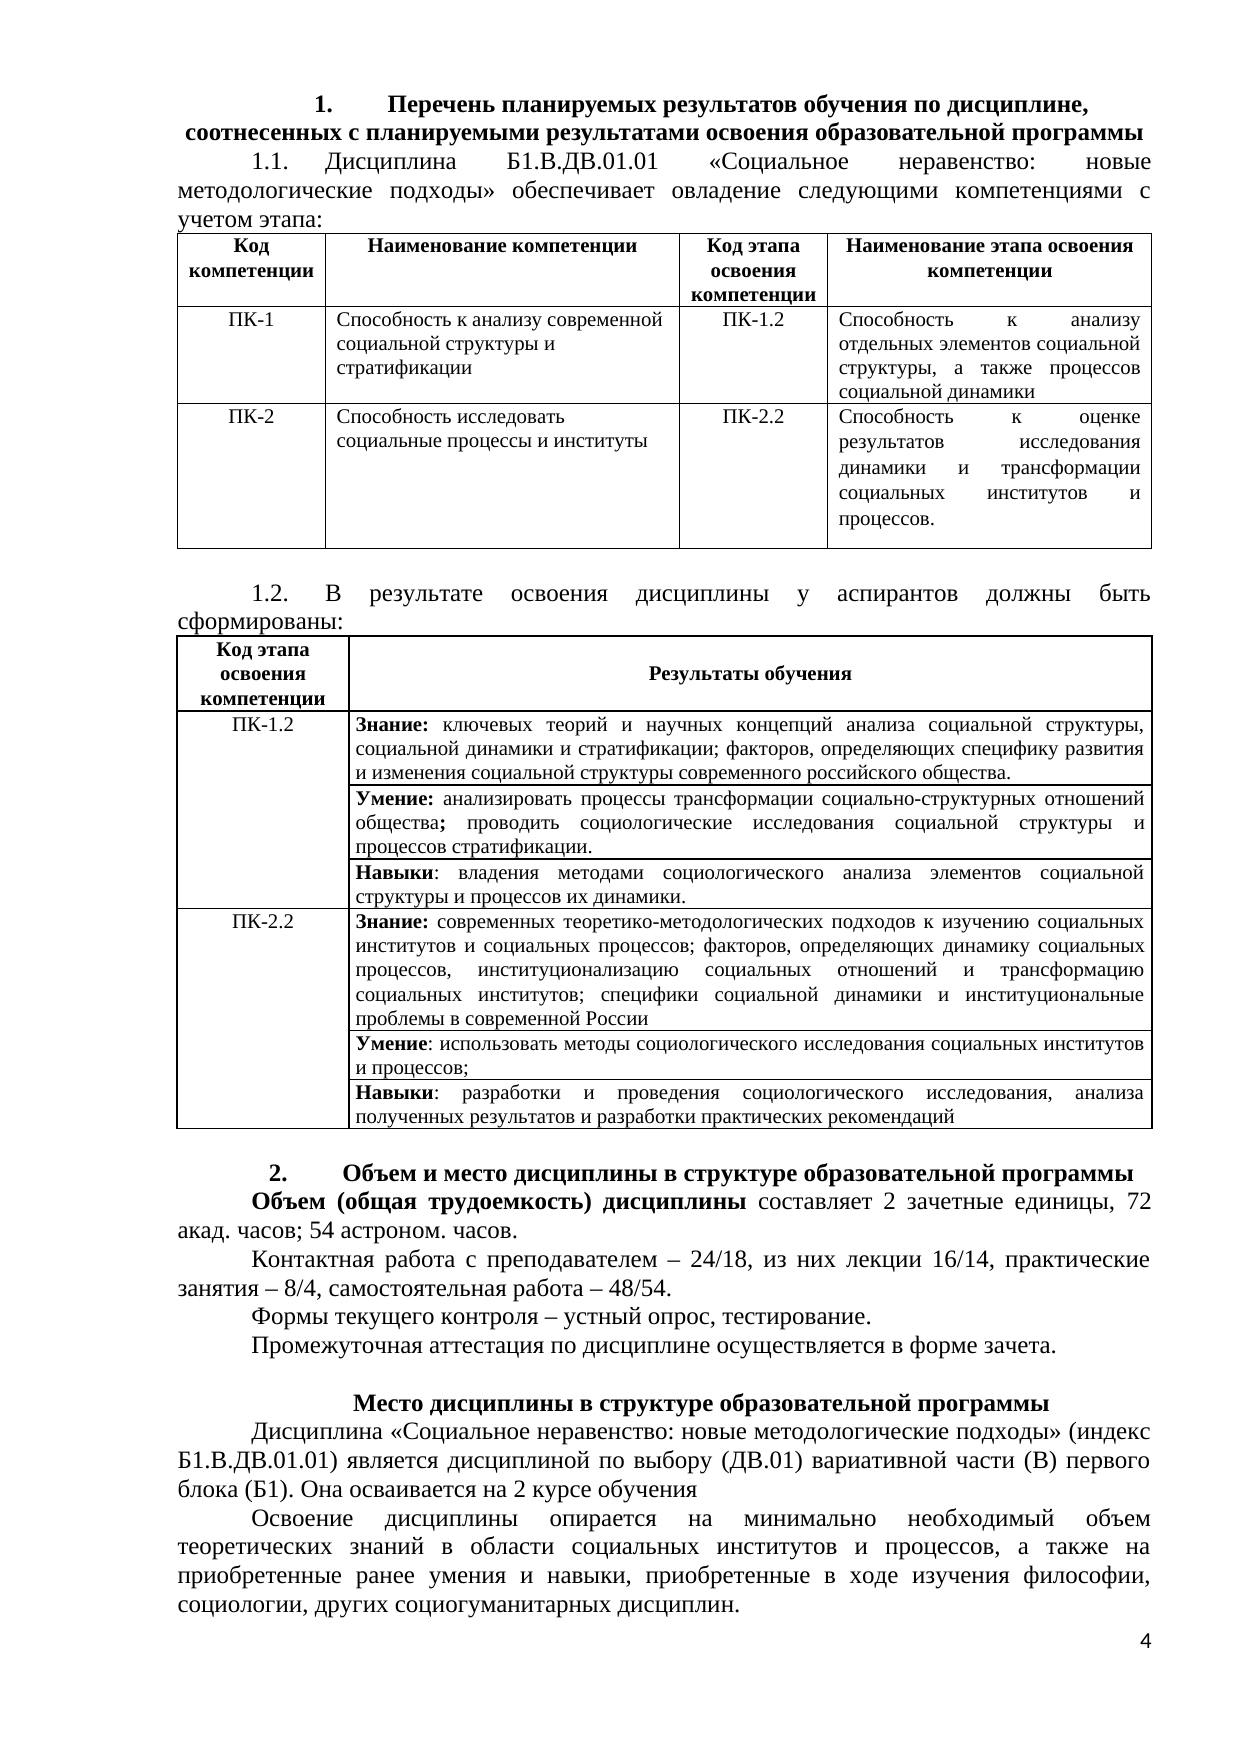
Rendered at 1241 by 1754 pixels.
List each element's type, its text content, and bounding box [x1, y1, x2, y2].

text Освоение дисциплины опирается на минимально необходимый объем теоретических знаний в области социальных институтов и процессов, а также на приобретенные ранее умения и навыки, приобретенные в ходе изучения философии, социологии, других социогуманитарных дисциплин. [177, 1503, 1152, 1618]
table_cell ПК-2.2 [178, 909, 348, 1128]
table_cell ПК-1.2 [178, 712, 348, 908]
text Дисциплина «Социальное неравенство: новые методологические подходы» (индекс Б1.В.ДВ.01.01) является дисциплиной по выбору (ДВ.01) вариативной части (В) первого блока (Б1). Она осваивается на 2 курсе обучения [177, 1416, 1152, 1503]
table_cell ПК-2.2 [680, 404, 827, 548]
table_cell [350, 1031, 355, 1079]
table_header Наименование компетенции [326, 234, 679, 306]
table_cell ПК-1 [178, 307, 325, 403]
table_cell Cпособность к анализу современной социальной структуры и стратификации [326, 307, 679, 403]
table_cell Cпособность исследовать социальные процессы и институты [326, 404, 679, 548]
table_cell Способность к оценке результатов исследования динамики и трансформации социальных институтов и процессов. [828, 404, 1151, 548]
table_cell Знание: ключевых теорий и научных концепций анализа социальной структуры, социальной динамики и стратификации; факторов, определяющих специфику развития и изменения социальной структуры современного российского общества. [350, 712, 1151, 784]
table_cell Способность к анализу отдельных элементов социальной структуры, а также процессов социальной динамики [828, 307, 1151, 403]
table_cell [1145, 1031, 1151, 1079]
text Промежуточная аттестация по дисциплине осуществляется в форме зачета. [177, 1330, 1152, 1359]
table_cell Навыки: владения методами социологического анализа элементов социальной структуры и процессов их динамики. [350, 860, 1151, 908]
table_header Результаты обучения [350, 637, 1151, 709]
text Место дисциплины в структуре образовательной программы [177, 1388, 1152, 1416]
text Формы текущего контроля – устный опрос, тестирование. [177, 1301, 1152, 1330]
table_header Код компетенции [178, 234, 325, 306]
table_header Код этапа освоения компетенции [178, 637, 348, 709]
text Объем (общая трудоемкость) дисциплины составляет 2 зачетные единицы, 72 акад. часов; 54 астроном. часов. [177, 1186, 1152, 1244]
table_cell Умение: анализировать процессы трансформации социально-структурных отношений общества; проводить социологические исследования социальной структуры и процессов стратификации. [350, 786, 1151, 858]
table_header Наименование этапа освоения компетенции [828, 234, 1151, 306]
table_cell Знание: современных теоретико-методологических подходов к изучению социальных институтов и социальных процессов; факторов, определяющих динамику социальных процессов, институционализацию социальных отношений и трансформацию социальных институтов; специфики социальной динамики и институциональные проблемы в современной России [350, 909, 1151, 1029]
list Объем и место дисциплины в структуре образовательной программы [177, 1158, 1152, 1186]
subtitle Перечень планируемых результатов обучения по дисциплине, соотнесенных с планируемыми результатами освоения образовательной программы [177, 89, 1152, 146]
table_header Код этапа освоения компетенции [680, 234, 827, 306]
table_cell Навыки: разработки и проведения социологического исследования, анализа полученных результатов и разработки практических рекомендаций [350, 1080, 1151, 1128]
table_cell ПК-2 [178, 404, 325, 548]
list Дисциплина Б1.В.ДВ.01.01 «Социальное неравенство: новые методологические подходы» обеспечивает овладение следующими компетенциями с учетом этапа: [177, 146, 1152, 232]
text Контактная работа с преподавателем – 24/18, из них лекции 16/14, практические занятия – 8/4, самостоятельная работа – 48/54. [177, 1244, 1152, 1301]
text 1.2. В результате освоения дисциплины у аспирантов должны быть сформированы: [177, 578, 1152, 635]
table_cell ПК-1.2 [680, 307, 827, 403]
